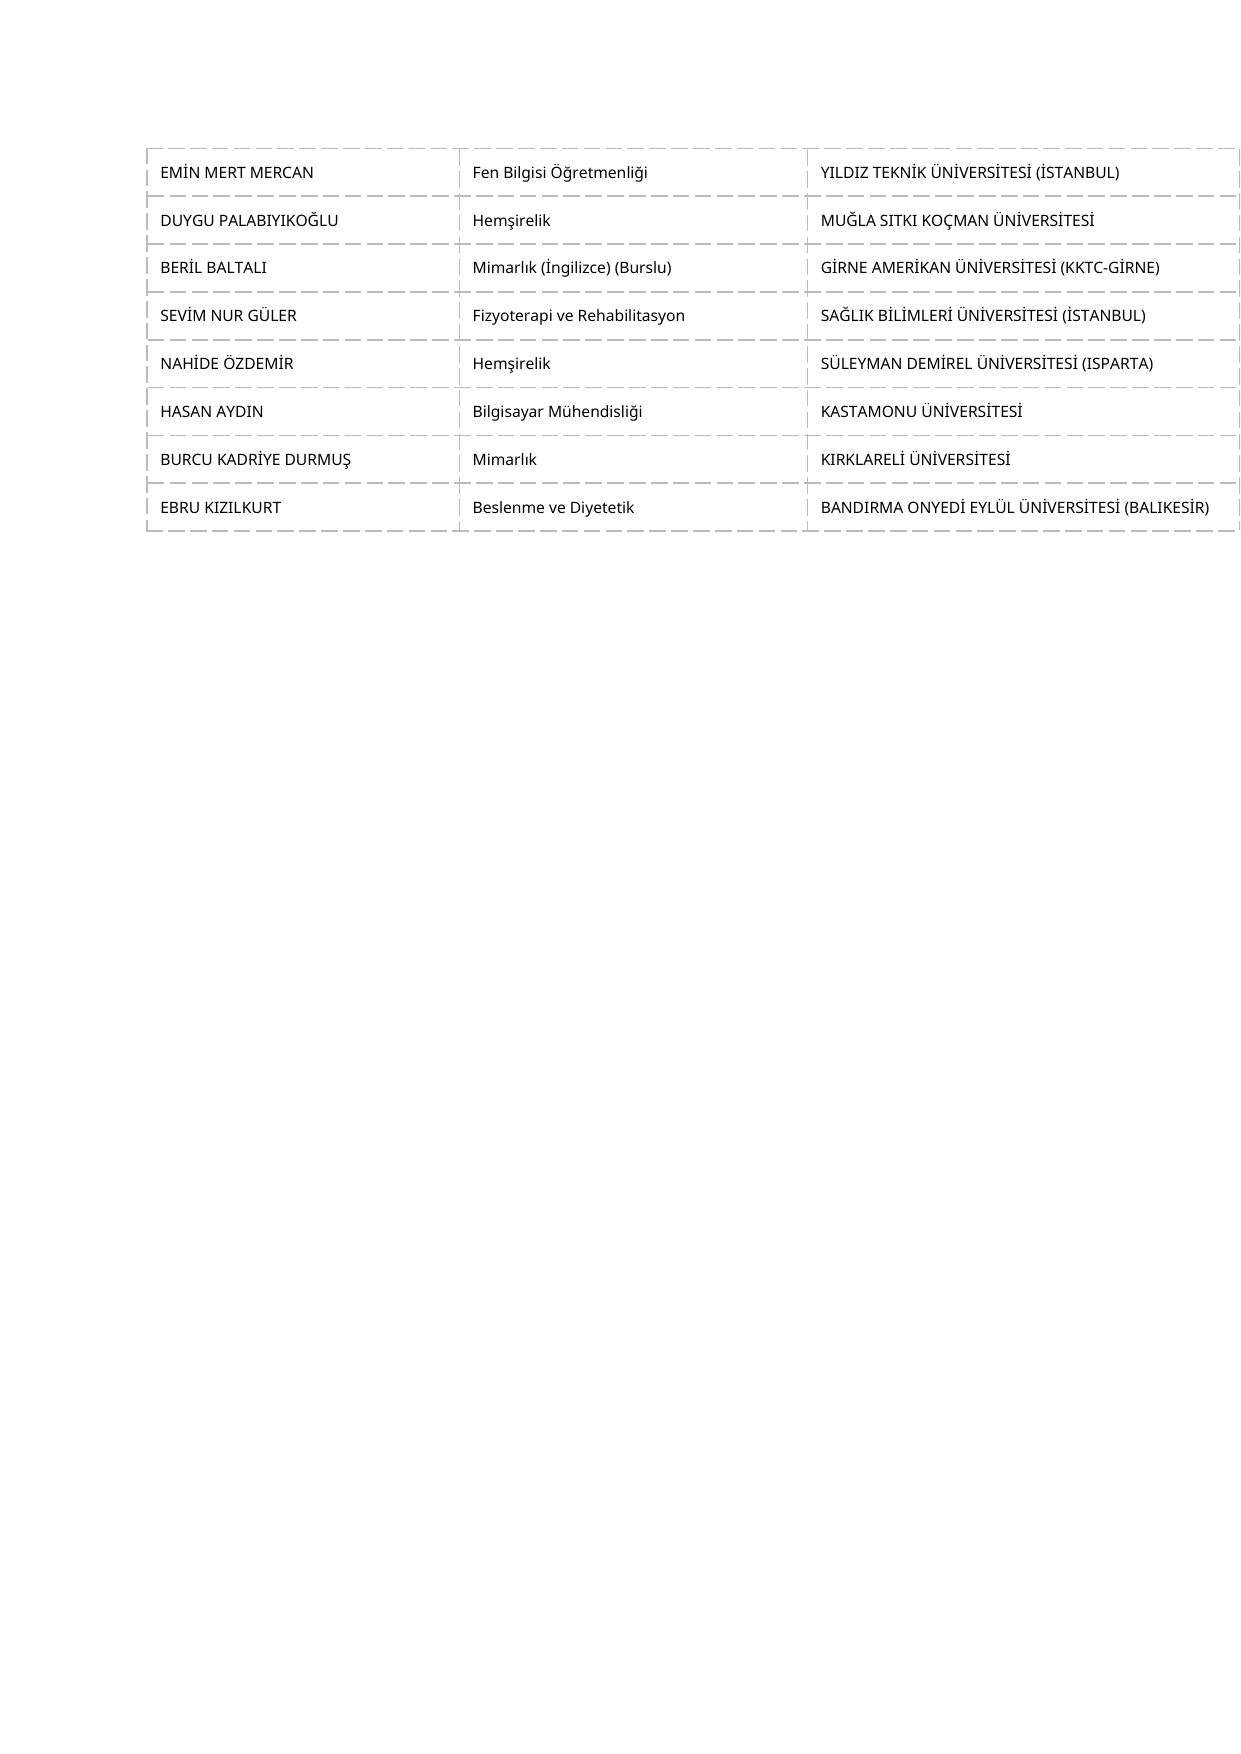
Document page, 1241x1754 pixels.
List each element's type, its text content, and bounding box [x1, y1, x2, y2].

table_cell Bilgisayar Mühendisliği [459, 387, 807, 434]
table_cell GİRNE AMERİKAN ÜNİVERSİTESİ (KKTC-GİRNE) [807, 243, 1240, 291]
table_cell DUYGU PALABIYIKOĞLU [147, 195, 459, 243]
table_cell MUĞLA SITKI KOÇMAN ÜNİVERSİTESİ [807, 195, 1240, 243]
table_cell KASTAMONU ÜNİVERSİTESİ [807, 387, 1240, 434]
table_cell SÜLEYMAN DEMİREL ÜNİVERSİTESİ (ISPARTA) [807, 339, 1240, 387]
table_cell Fen Bilgisi Öğretmenliği [459, 148, 807, 195]
table_cell EMİN MERT MERCAN [147, 148, 459, 195]
table_cell BURCU KADRİYE DURMUŞ [147, 435, 459, 482]
table_cell Mimarlık [459, 435, 807, 482]
table_cell SAĞLIK BİLİMLERİ ÜNİVERSİTESİ (İSTANBUL) [807, 291, 1240, 339]
table_cell EBRU KIZILKURT [147, 482, 459, 530]
table_cell Hemşirelik [459, 339, 807, 387]
table_cell KIRKLARELİ ÜNİVERSİTESİ [807, 435, 1240, 482]
table_cell BERİL BALTALI [147, 243, 459, 291]
table_cell YILDIZ TEKNİK ÜNİVERSİTESİ (İSTANBUL) [807, 148, 1240, 195]
table_cell SEVİM NUR GÜLER [147, 291, 459, 339]
table_cell BANDIRMA ONYEDİ EYLÜL ÜNİVERSİTESİ (BALIKESİR) [807, 482, 1240, 530]
table_cell Hemşirelik [459, 195, 807, 243]
table_cell Mimarlık (İngilizce) (Burslu) [459, 243, 807, 291]
table_cell Fizyoterapi ve Rehabilitasyon [459, 291, 807, 339]
table_cell NAHİDE ÖZDEMİR [147, 339, 459, 387]
table_cell HASAN AYDIN [147, 387, 459, 434]
table_cell Beslenme ve Diyetetik [459, 482, 807, 530]
